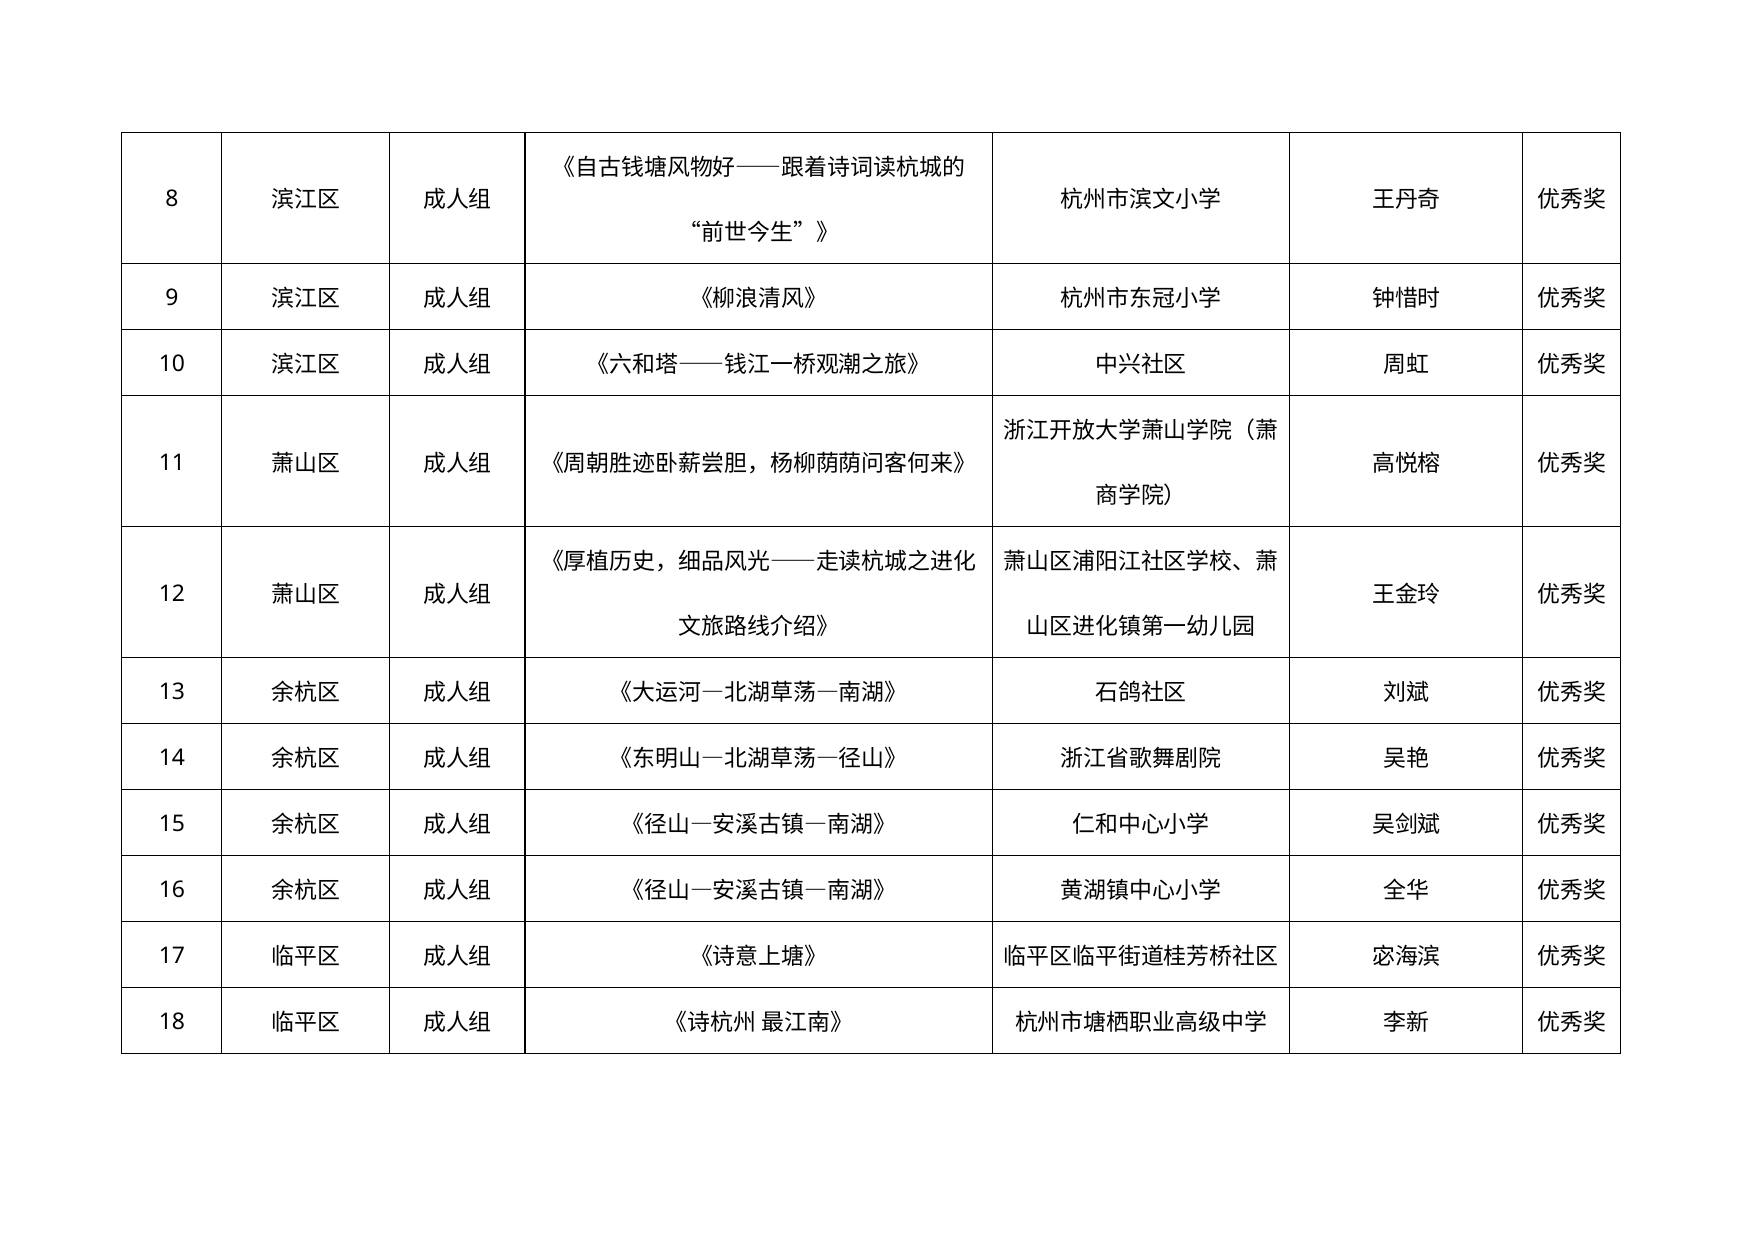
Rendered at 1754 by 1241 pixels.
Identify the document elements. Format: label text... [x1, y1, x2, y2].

table_cell 杭州市滨文小学 [993, 133, 1289, 263]
table_cell 17 [122, 922, 221, 987]
table_cell 仁和中心小学 [993, 790, 1289, 855]
table_cell 中兴社区 [993, 330, 1289, 395]
table_cell 16 [122, 856, 221, 921]
table_cell 11 [122, 396, 221, 526]
table_cell 优秀奖 [1523, 922, 1620, 987]
table_cell 杭州市东冠小学 [993, 264, 1289, 329]
table_cell 余杭区 [222, 658, 389, 723]
table_cell 杭州市塘栖职业高级中学 [993, 988, 1289, 1053]
table_cell 成人组 [390, 988, 524, 1053]
table_cell 余杭区 [222, 790, 389, 855]
table_cell 临平区 [222, 922, 389, 987]
table_cell 优秀奖 [1523, 527, 1620, 657]
table_cell 周虹 [1290, 330, 1522, 395]
table_cell 13 [122, 658, 221, 723]
table_cell 吴艳 [1290, 724, 1522, 789]
table_cell 优秀奖 [1523, 790, 1620, 855]
table_cell 优秀奖 [1523, 856, 1620, 921]
table_cell 刘斌 [1290, 658, 1522, 723]
table_cell 全华 [1290, 856, 1522, 921]
table_cell 成人组 [390, 724, 524, 789]
table_cell 成人组 [390, 396, 524, 526]
table_cell 萧山区浦阳江社区学校、萧山区进化镇第一幼儿园 [993, 527, 1289, 657]
table_cell 成人组 [390, 133, 524, 263]
table_cell 15 [122, 790, 221, 855]
table_cell 王金玲 [1290, 527, 1522, 657]
table_cell 王丹奇 [1290, 133, 1522, 263]
table_cell 黄湖镇中心小学 [993, 856, 1289, 921]
table_cell 余杭区 [222, 724, 389, 789]
table_cell 萧山区 [222, 396, 389, 526]
table_cell 《径山—安溪古镇—南湖》 [526, 790, 992, 855]
table_cell 10 [122, 330, 221, 395]
table_cell 18 [122, 988, 221, 1053]
table_cell 吴剑斌 [1290, 790, 1522, 855]
table_cell 成人组 [390, 527, 524, 657]
table_cell 优秀奖 [1523, 724, 1620, 789]
table_cell 优秀奖 [1523, 133, 1620, 263]
table_cell 余杭区 [222, 856, 389, 921]
table_cell 优秀奖 [1523, 264, 1620, 329]
table_cell 石鸽社区 [993, 658, 1289, 723]
table_cell 滨江区 [222, 264, 389, 329]
table_cell 李新 [1290, 988, 1522, 1053]
table_cell 钟惜时 [1290, 264, 1522, 329]
table_cell 临平区 [222, 988, 389, 1053]
table_cell 《诗杭州 最江南》 [526, 988, 992, 1053]
table_cell 成人组 [390, 790, 524, 855]
table_cell 12 [122, 527, 221, 657]
table_cell 成人组 [390, 658, 524, 723]
table_cell 《厚植历史，细品风光——走读杭城之进化文旅路线介绍》 [526, 527, 992, 657]
table_cell 萧山区 [222, 527, 389, 657]
table_cell 优秀奖 [1523, 658, 1620, 723]
table_cell 浙江开放大学萧山学院（萧商学院） [993, 396, 1289, 526]
table_cell 成人组 [390, 264, 524, 329]
table_cell 优秀奖 [1523, 396, 1620, 526]
table_cell 《周朝胜迹卧薪尝胆，杨柳荫荫问客何来》 [526, 396, 992, 526]
table_cell 成人组 [390, 856, 524, 921]
table_cell 《柳浪清风》 [526, 264, 992, 329]
table_cell 9 [122, 264, 221, 329]
table_cell 高悦榕 [1290, 396, 1522, 526]
table_cell 《大运河—北湖草荡—南湖》 [526, 658, 992, 723]
table_cell 优秀奖 [1523, 330, 1620, 395]
table_cell 滨江区 [222, 133, 389, 263]
table_cell 成人组 [390, 330, 524, 395]
table_cell 8 [122, 133, 221, 263]
table_cell 浙江省歌舞剧院 [993, 724, 1289, 789]
table_cell 《径山—安溪古镇—南湖》 [526, 856, 992, 921]
table_cell 宓海滨 [1290, 922, 1522, 987]
table_cell 14 [122, 724, 221, 789]
table_cell 《自古钱塘风物好——跟着诗词读杭城的“前世今生”》 [526, 133, 992, 263]
table_cell 滨江区 [222, 330, 389, 395]
table_cell 《东明山—北湖草荡—径山》 [526, 724, 992, 789]
table_cell 临平区临平街道桂芳桥社区 [993, 922, 1289, 987]
table_cell 优秀奖 [1523, 988, 1620, 1053]
table_cell 成人组 [390, 922, 524, 987]
table_cell 《诗意上塘》 [526, 922, 992, 987]
table_cell 《六和塔——钱江一桥观潮之旅》 [526, 330, 992, 395]
